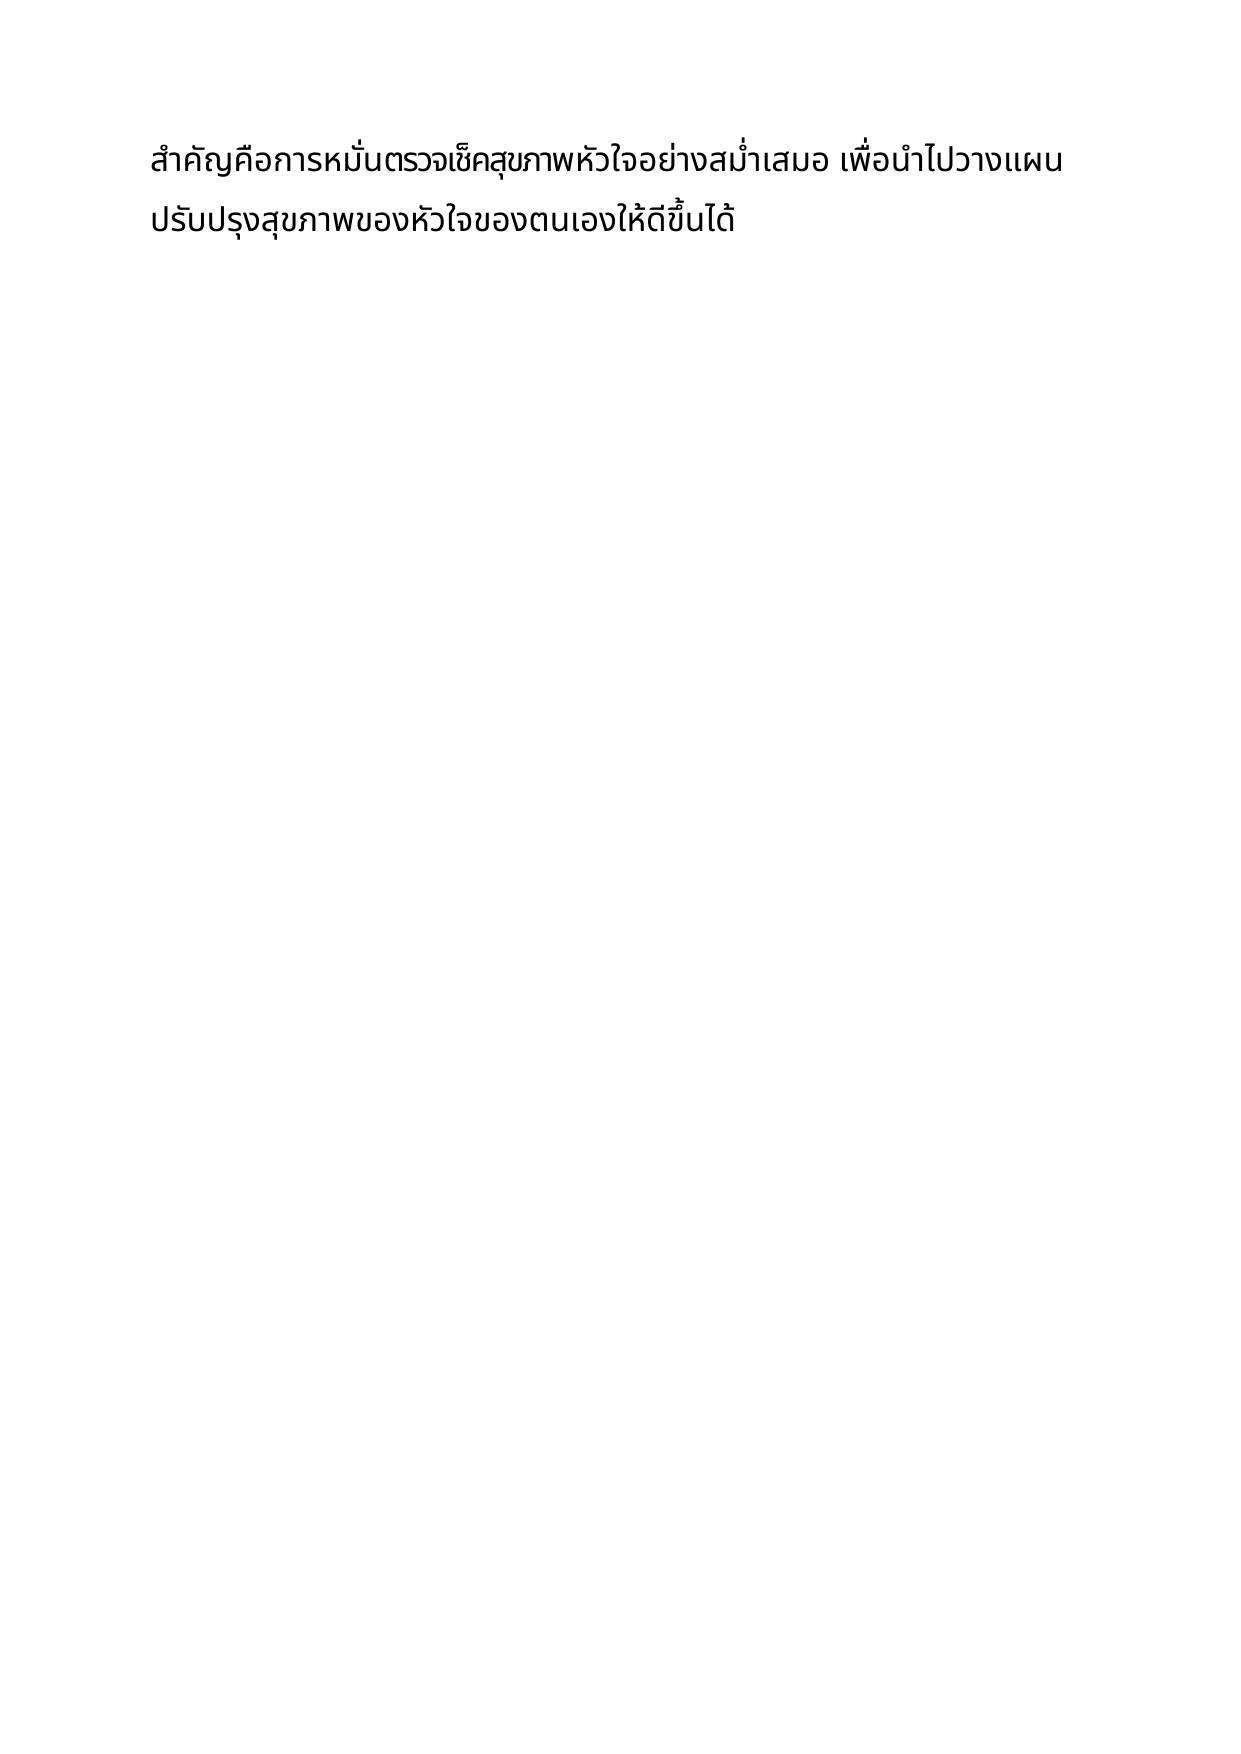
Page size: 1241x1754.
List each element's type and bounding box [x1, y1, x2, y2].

text [150, 136, 1092, 247]
